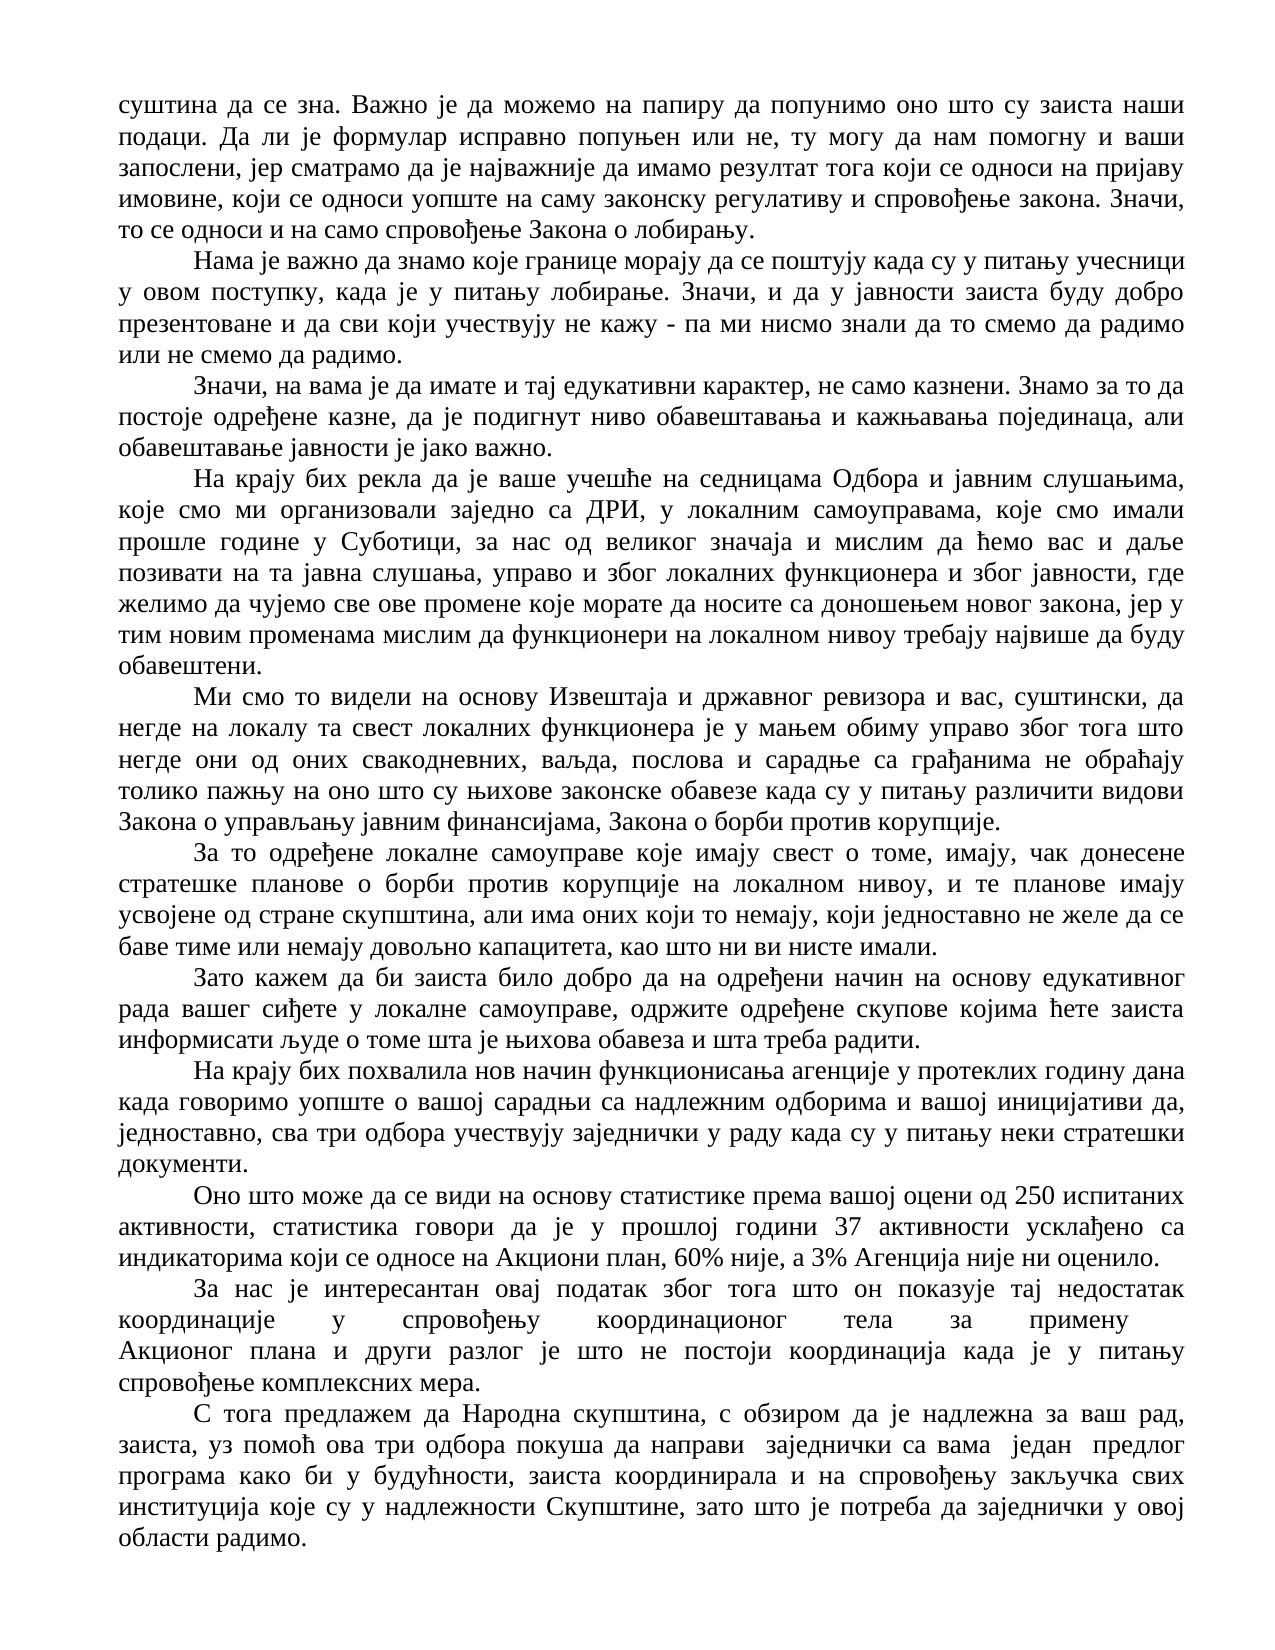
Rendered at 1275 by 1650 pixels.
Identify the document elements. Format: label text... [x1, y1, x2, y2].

text За то одређене локалне самоуправе које имају свест о томе, имају, чак донесене стратешке планове о борби против корупције на локалном нивоу, и те планове имају усвојене од стране скупштина, али има оних који то немају, који једноставно не желе да се баве тиме или немају довољно капацитета, као што ни ви нисте имали. [118, 836, 1186, 961]
text Значи, на вама је да имате и тај едукативни карактер, не само казнени. Знамо за то да постоје одређене казне, да је подигнут ниво обавештавања и кажњавања појединаца, али обавештавање јавности је јако важно. [118, 369, 1186, 462]
text Нама је важно да знамо које границе морају да се поштују када су у питању учесници у овом поступку, када је у питању лобирање. Значи, и да у јавности заиста буду добро презентоване и да сви који учествују не кажу - па ми нисмо знали да то смемо да радимо или не смемо да радимо. [118, 244, 1186, 369]
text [118, 89, 1186, 244]
text Зато кажем да би заиста било добро да на одређени начин на основу едукативног рада вашег сиђете у локалне самоуправе, одржите одређене скупове којима ћете заиста информисати људе о томе шта је њихова обавеза и шта треба радити. [118, 961, 1186, 1054]
text Оно што може да се види на основу статистике према вашој оцени од 250 испитаних активности, статистика говори да је у прошлој години 37 активности усклађено са индикаторима који се односе на Акциони план, 60% није, а 3% Агенција није ни оценило. [118, 1179, 1186, 1272]
text Ми смо то видели на основу Извештаја и државног ревизора и вас, суштински, да негде на локалу та свест локалних функционера је у мањем обиму управо због тога што негде они од оних свакодневних, ваљда, послова и сарадње са грађанима не обраћају толико пажњу на оно што су њихове законске обавезе када су у питању различити видови Закона о управљању јавним финансијама, Закона о борби против корупције. [118, 680, 1186, 836]
text За нас је интересантан овај податак због тога што он показује тај недостатак координације у спровођењу координационог тела за примену Акционог плана и други разлог је што не постоји координација када је у питању спровођење комплексних мера. [118, 1272, 1186, 1397]
text На крају бих похвалила нов начин функционисања агенције у протеклих годину дана када говоримо уопште о вашој сарадњи са надлежним одборима и вашој иницијативи да, једноставно, сва три одбора учествују заједнички у раду када су у питању неки стратешки документи. [118, 1054, 1186, 1179]
text На крају бих рекла да је ваше учешће на седницама Одбора и јавним слушањима, које смо ми организовали заједно са ДРИ, у локалним самоуправама, које смо имали прошле године у Суботици, за нас од великог значаја и мислим да ћемо вас и даље позивати на та јавна слушања, управо и због локалних функционера и због јавности, где желимо да чујемо све ове промене које морате да носите са доношењем новог закона, јер у тим новим променама мислим да функционери на локалном нивоу требају највише да буду обавештени. [118, 462, 1186, 680]
text С тога предлажем да Народна скупштина, с обзиром да је надлежна за ваш рад, заиста, уз помоћ ова три одбора покуша да направи заједнички са вама један предлог програма како би у будућности, заиста координирала и на спровођењу закључка свих институција које су у надлежности Скупштине, зато што је потреба да заједнички у овој области радимо. [118, 1397, 1186, 1552]
